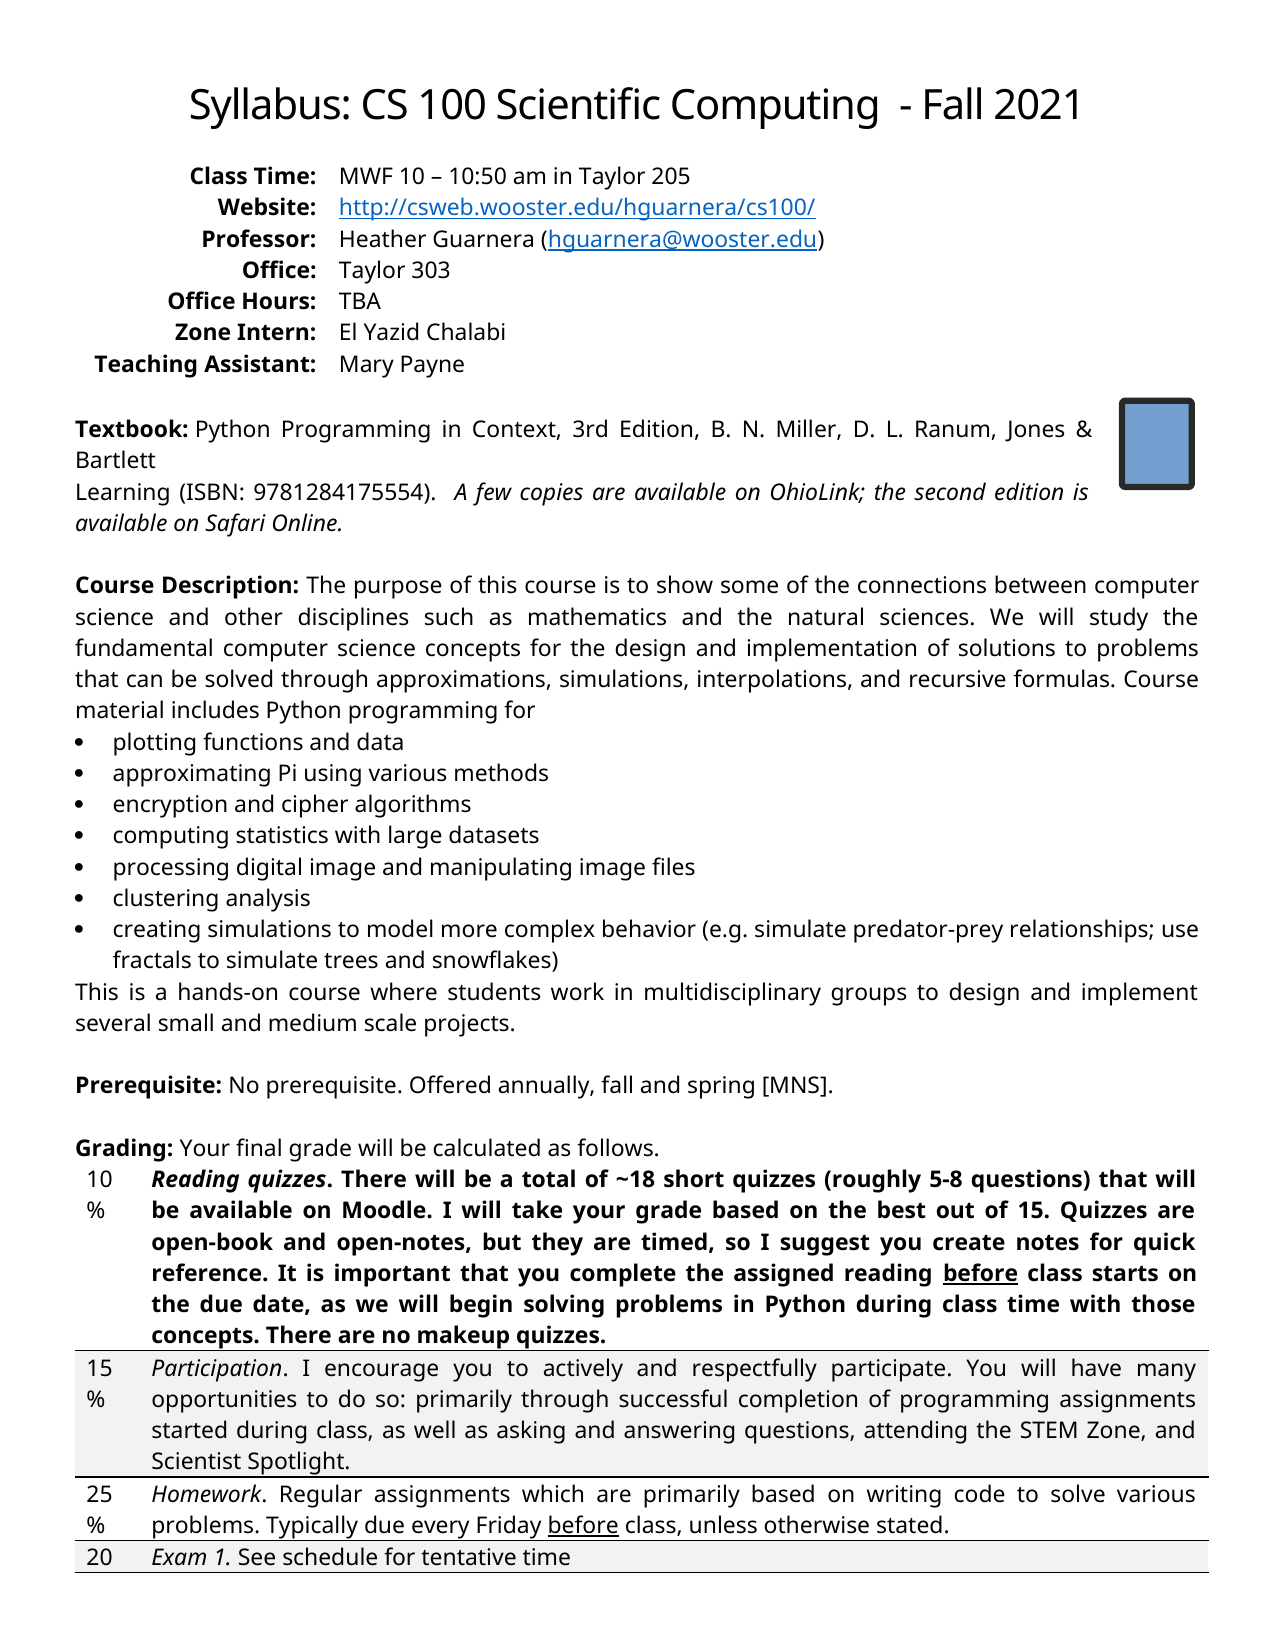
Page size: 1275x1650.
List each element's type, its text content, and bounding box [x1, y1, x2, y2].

list creating simulations to model more complex behavior (e.g. simulate predator-prey relationships; use fractals to simulate trees and snowflakes) [75, 913, 1200, 975]
table_header MWF 10 – 10:50 am in Taylor 205 [328, 160, 1199, 191]
table_cell http://csweb.wooster.edu/hguarnera/cs100/ [328, 191, 1199, 223]
text Grading: Your final grade will be calculated as follows. [75, 1132, 1200, 1163]
table_cell Office: [75, 254, 327, 285]
table_cell Heather Guarnera (hguarnera@wooster.edu) [328, 223, 1199, 254]
table_cell Zone Intern: [75, 316, 327, 348]
table_cell TBA [328, 285, 1199, 316]
table_cell Website: [75, 191, 327, 223]
table_cell Professor: [75, 223, 327, 254]
table_header Reading quizzes. There will be a total of ~18 short quizzes (roughly 5-8 questions) that will be available on Moodle. I will take your grade based on the best out of 15. Quizzes are open-book and open-notes, but they are timed, so I suggest you create notes for quick reference. It is important that you complete the assigned reading before class starts on the due date, as we will begin solving problems in Python during class time with those concepts. There are no makeup quizzes. [140, 1163, 1208, 1350]
table_cell Taylor 303 [328, 254, 1199, 285]
table_cell 15% [75, 1351, 140, 1476]
text Textbook: Python Programming in Context, 3rd Edition, B. N. Miller, D. L. Ranum, Jones & Bartlett Learning (ISBN: 9781284175554). A few copies are available on OhioLink; the second edition is available on Safari Online. [75, 413, 1200, 538]
list clustering analysis [75, 882, 1200, 913]
table_cell 20% [75, 1541, 140, 1572]
list encryption and cipher algorithms [75, 788, 1200, 819]
table_cell El Yazid Chalabi [328, 316, 1199, 348]
table_cell Teaching Assistant: [75, 348, 327, 379]
table_header 10% [75, 1163, 140, 1350]
title Syllabus: CS 100 Scientific Computing - Fall 2021 [75, 75, 1200, 132]
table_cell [140, 1541, 1208, 1572]
table_header Class Time: [75, 160, 327, 191]
table_cell Mary Payne [328, 348, 1199, 379]
list processing digital image and manipulating image files [75, 850, 1200, 882]
list plotting functions and data [75, 725, 1200, 757]
table_cell Homework. Regular assignments which are primarily based on writing code to solve various problems. Typically due every Friday before class, unless otherwise stated. [140, 1478, 1208, 1540]
list computing statistics with large datasets [75, 819, 1200, 850]
list approximating Pi using various methods [75, 757, 1200, 788]
text This is a hands-on course where students work in multidisciplinary groups to design and implement several small and medium scale projects. [75, 975, 1200, 1038]
text Course Description: The purpose of this course is to show some of the connections between computer science and other disciplines such as mathematics and the natural sciences. We will study the fundamental computer science concepts for the design and implementation of solutions to problems that can be solved through approximations, simulations, interpolations, and recursive formulas. Course material includes Python programming for [75, 569, 1200, 725]
table_cell 25% [75, 1478, 140, 1540]
table_cell Participation. I encourage you to actively and respectfully participate. You will have many opportunities to do so: primarily through successful completion of programming assignments started during class, as well as asking and answering questions, attending the STEM Zone, and Scientist Spotlight. [140, 1351, 1208, 1476]
text Prerequisite: No prerequisite. Offered annually, fall and spring [MNS]. [75, 1069, 1200, 1100]
table_cell Office Hours: [75, 285, 327, 316]
